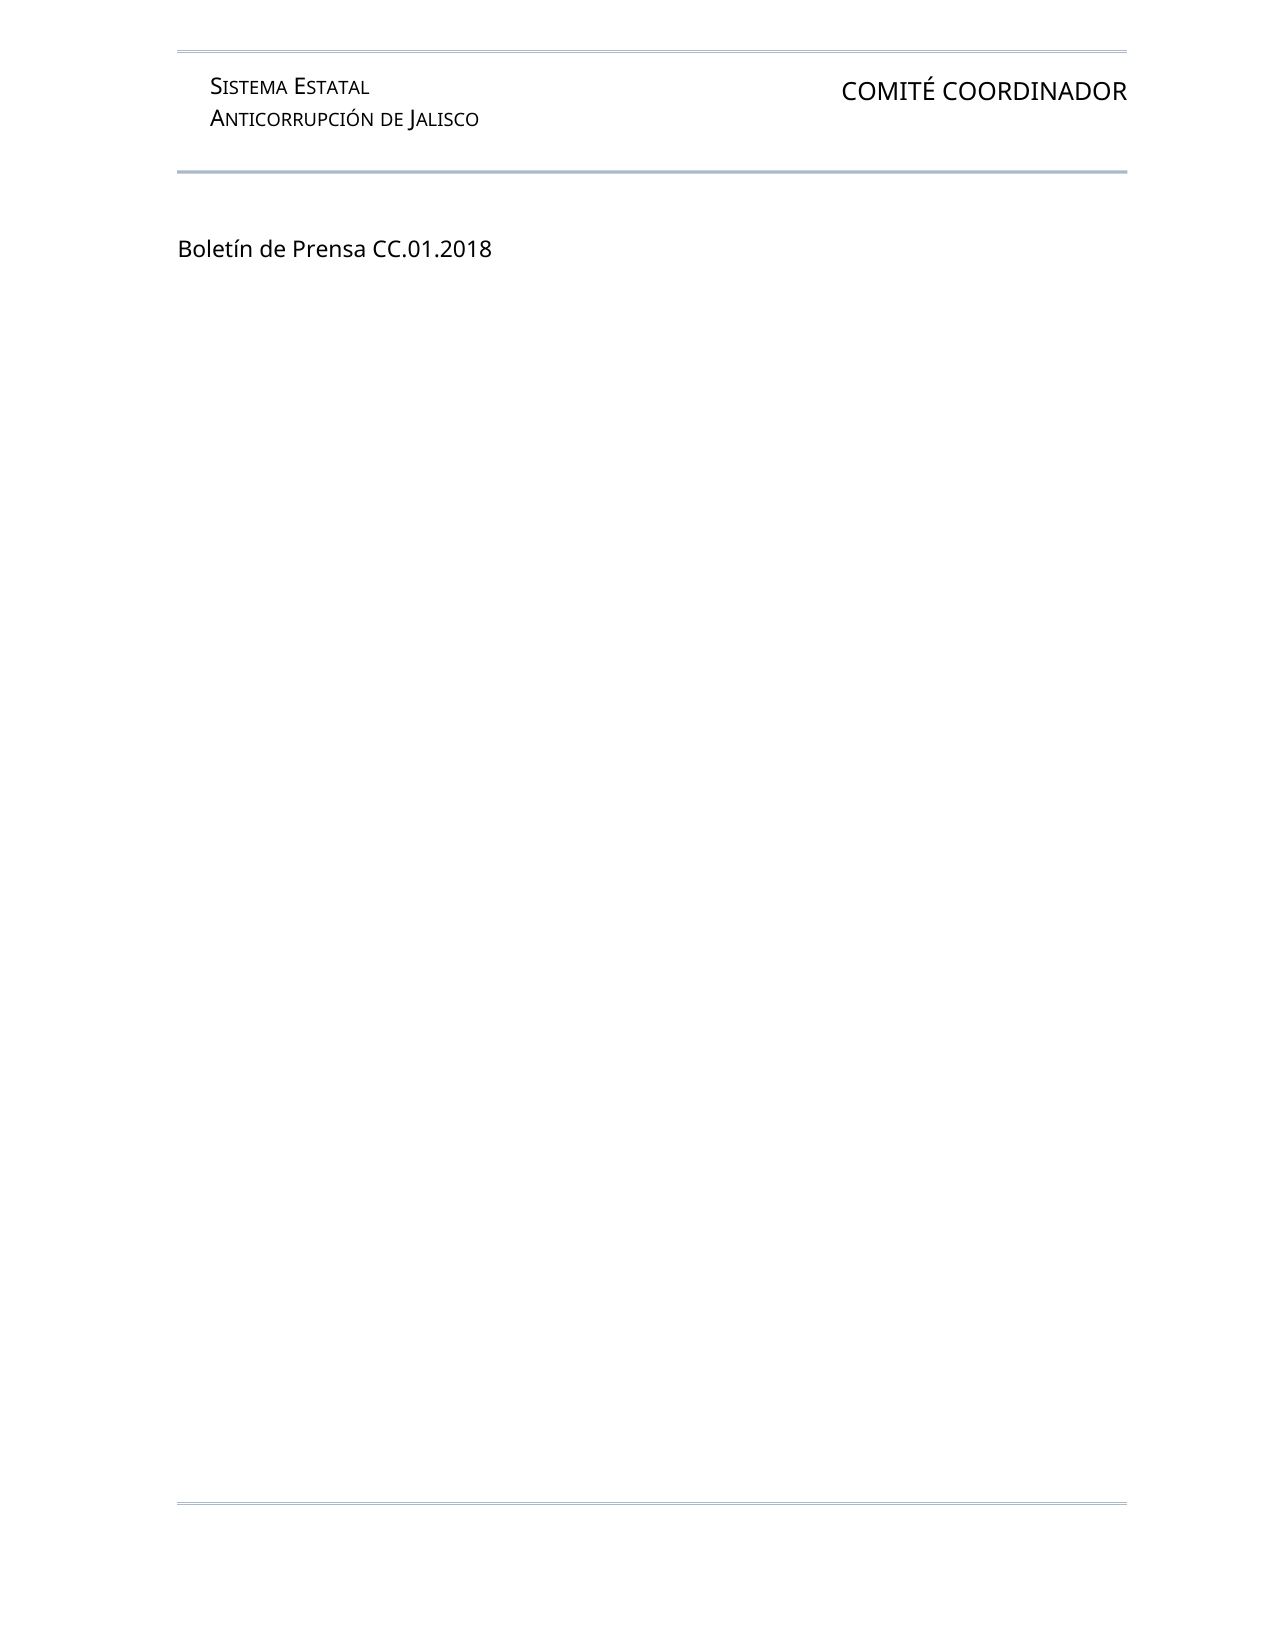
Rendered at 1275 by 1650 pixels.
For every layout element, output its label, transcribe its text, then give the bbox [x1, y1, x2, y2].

text Boletín de Prensa CC.01.2018 [177, 233, 1127, 264]
